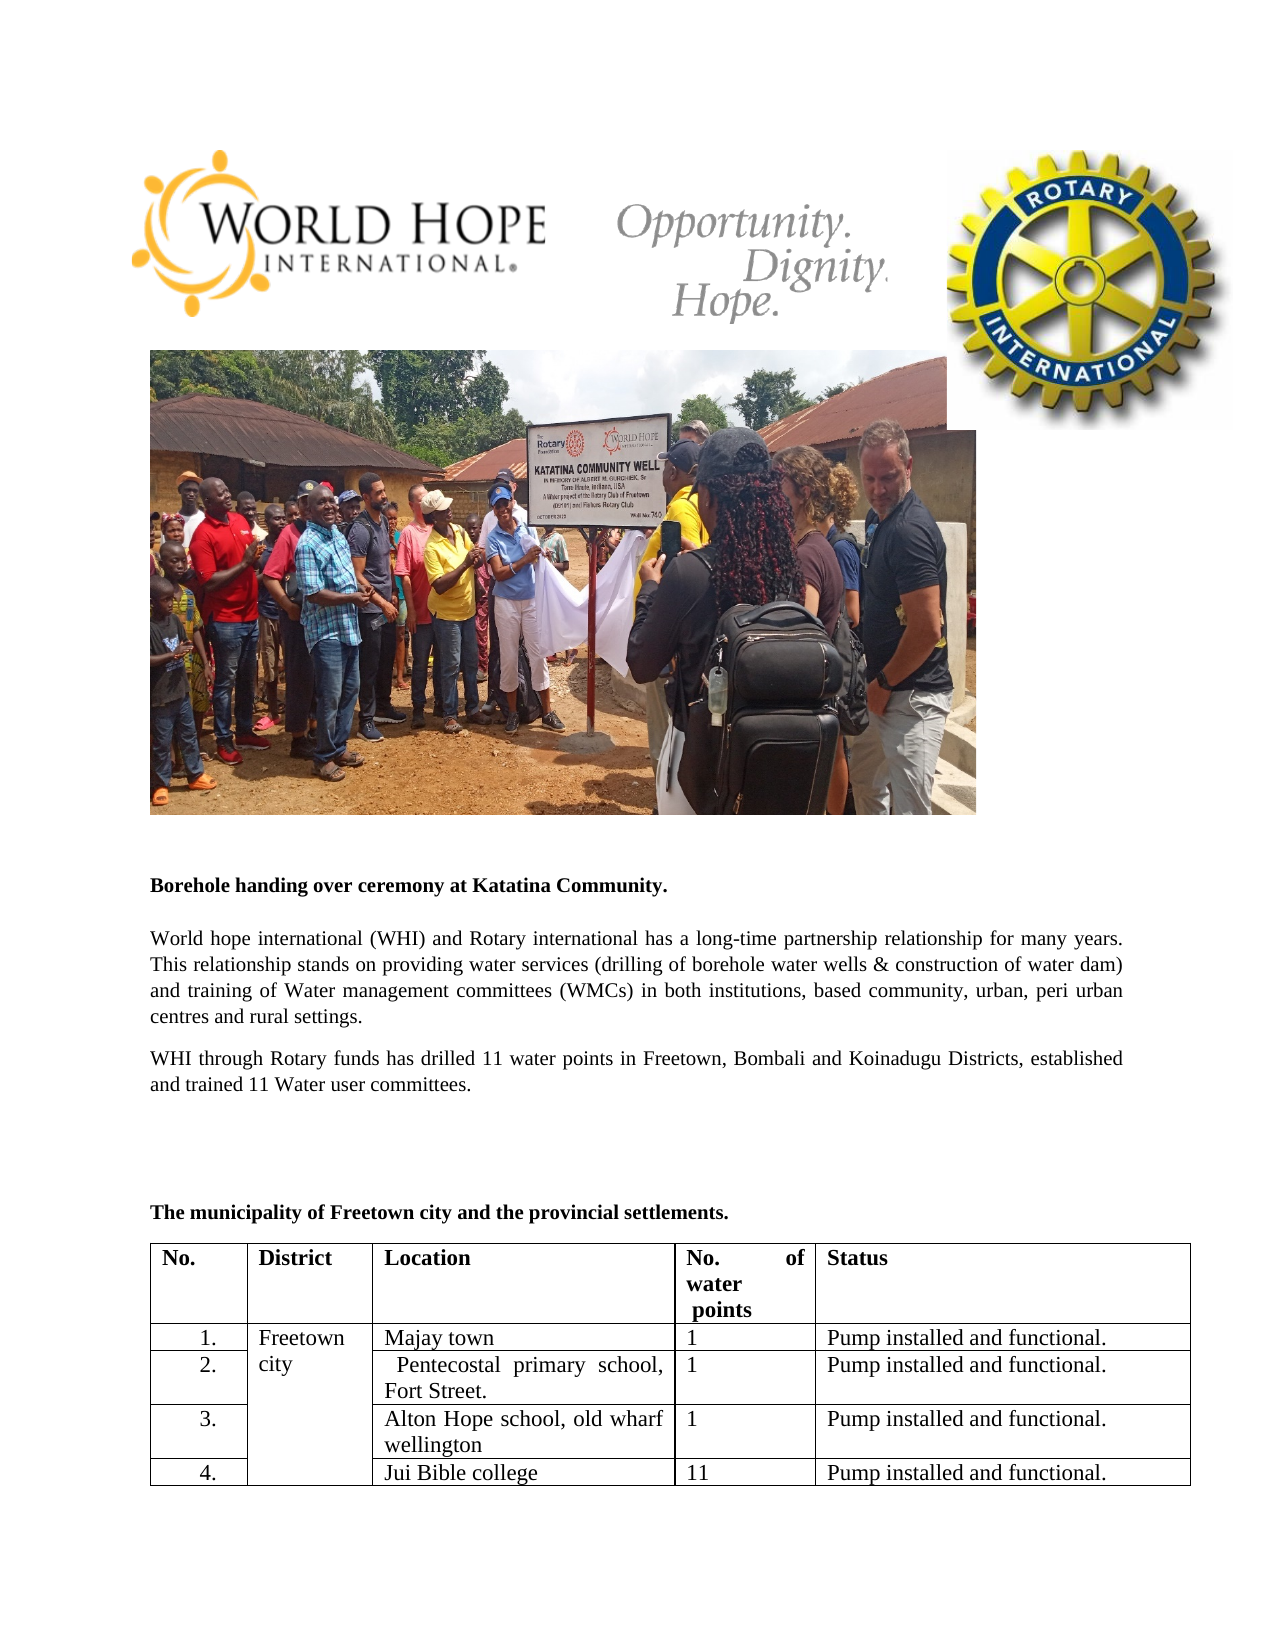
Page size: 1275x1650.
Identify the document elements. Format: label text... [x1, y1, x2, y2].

text WHI through Rotary funds has drilled 11 water points in Freetown, Bombali and Koinadugu Districts, established and trained 11 Water user committees. [150, 1046, 1125, 1096]
table_header Status [816, 1244, 1190, 1323]
table_cell [151, 1405, 247, 1458]
picture [131, 150, 546, 317]
table_cell Pump installed and functional. [816, 1324, 1190, 1350]
picture [617, 203, 888, 324]
table_cell Freetown city [248, 1324, 372, 1485]
table_cell [151, 1324, 247, 1350]
text The municipality of Freetown city and the provincial settlements. [150, 1200, 1125, 1224]
table_cell [151, 1351, 247, 1404]
table_header District [248, 1244, 372, 1323]
table_cell Alton Hope school, old wharf wellington [373, 1405, 674, 1458]
table_cell Jui Bible college [373, 1459, 674, 1485]
table_cell 11 [676, 1459, 815, 1485]
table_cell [816, 1459, 1190, 1485]
table_header No. [151, 1244, 247, 1323]
table_cell Pump installed and functional. [816, 1405, 1190, 1458]
table_cell Pentecostal primary school, Fort Street. [373, 1351, 674, 1404]
table_cell 1 [676, 1351, 815, 1404]
table_header No. of water points [676, 1244, 815, 1323]
table_header Location [373, 1244, 674, 1323]
table_cell [151, 1459, 247, 1485]
text Borehole handing over ceremony at Katatina Community. [150, 873, 1125, 897]
table_cell 1 [676, 1324, 815, 1350]
table_cell Pump installed and functional. [816, 1351, 1190, 1404]
text World hope international (WHI) and Rotary international has a long-time partnership relationship for many years. This relationship stands on providing water services (drilling of borehole water wells & construction of water dam) and training of Water management committees (WMCs) in both institutions, based community, urban, peri urban centres and rural settings. [150, 926, 1125, 1028]
table_cell 1 [676, 1405, 815, 1458]
table_cell Majay town [373, 1324, 674, 1350]
picture [150, 350, 977, 815]
